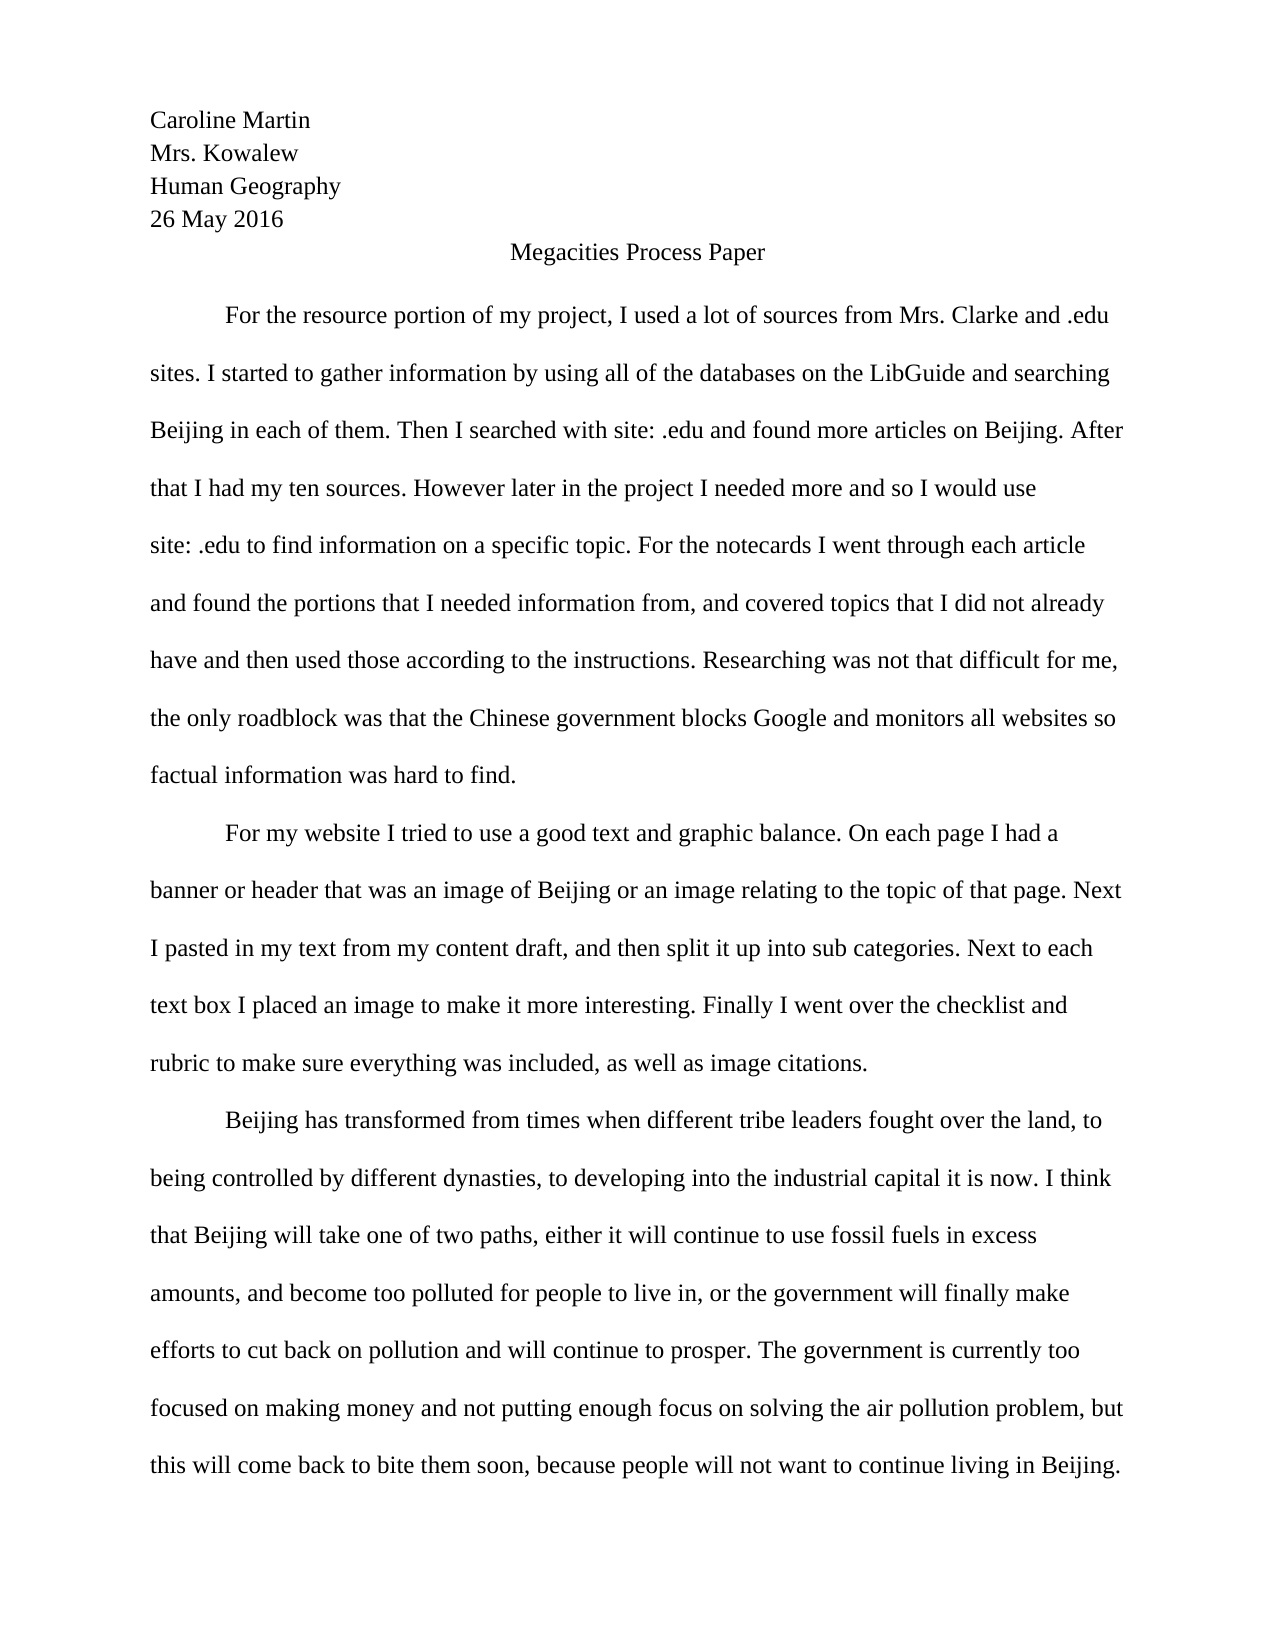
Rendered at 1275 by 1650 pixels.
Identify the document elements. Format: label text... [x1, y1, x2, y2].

text Beijing has transformed from times when different tribe leaders fought over the land, to being controlled by different dynasties, to developing into the industrial capital it is now. I think that Beijing will take one of two paths, either it will continue to use fossil fuels in excess amounts, and become too polluted for people to live in, or the government will finally make efforts to cut back on pollution and will continue to prosper. The government is currently too focused on making money and not putting enough focus on solving the air pollution problem, but this will come back to bite them soon, because people will not want to continue living in Beijing. [150, 1106, 1125, 1479]
text For my website I tried to use a good text and graphic balance. On each page I had a banner or header that was an image of Beijing or an image relating to the topic of that page. Next I pasted in my text from my content draft, and then split it up into sub categories. Next to each text box I placed an image to make it more interesting. Finally I went over the checklist and rubric to make sure everything was included, as well as image citations. [150, 818, 1125, 1077]
text For the resource portion of my project, I used a lot of sources from Mrs. Clarke and .edu sites. I started to gather information by using all of the databases on the LibGuide and searching Beijing in each of them. Then I searched with site: .edu and found more articles on Beijing. After that I had my ten sources. However later in the project I needed more and so I would use site: .edu to find information on a specific topic. For the notecards I went through each article and found the portions that I needed information from, and covered topics that I did not already have and then used those according to the instructions. Researching was not that difficult for me, the only roadblock was that the Chinese government blocks Google and monitors all websites so factual information was hard to find. [150, 301, 1125, 789]
